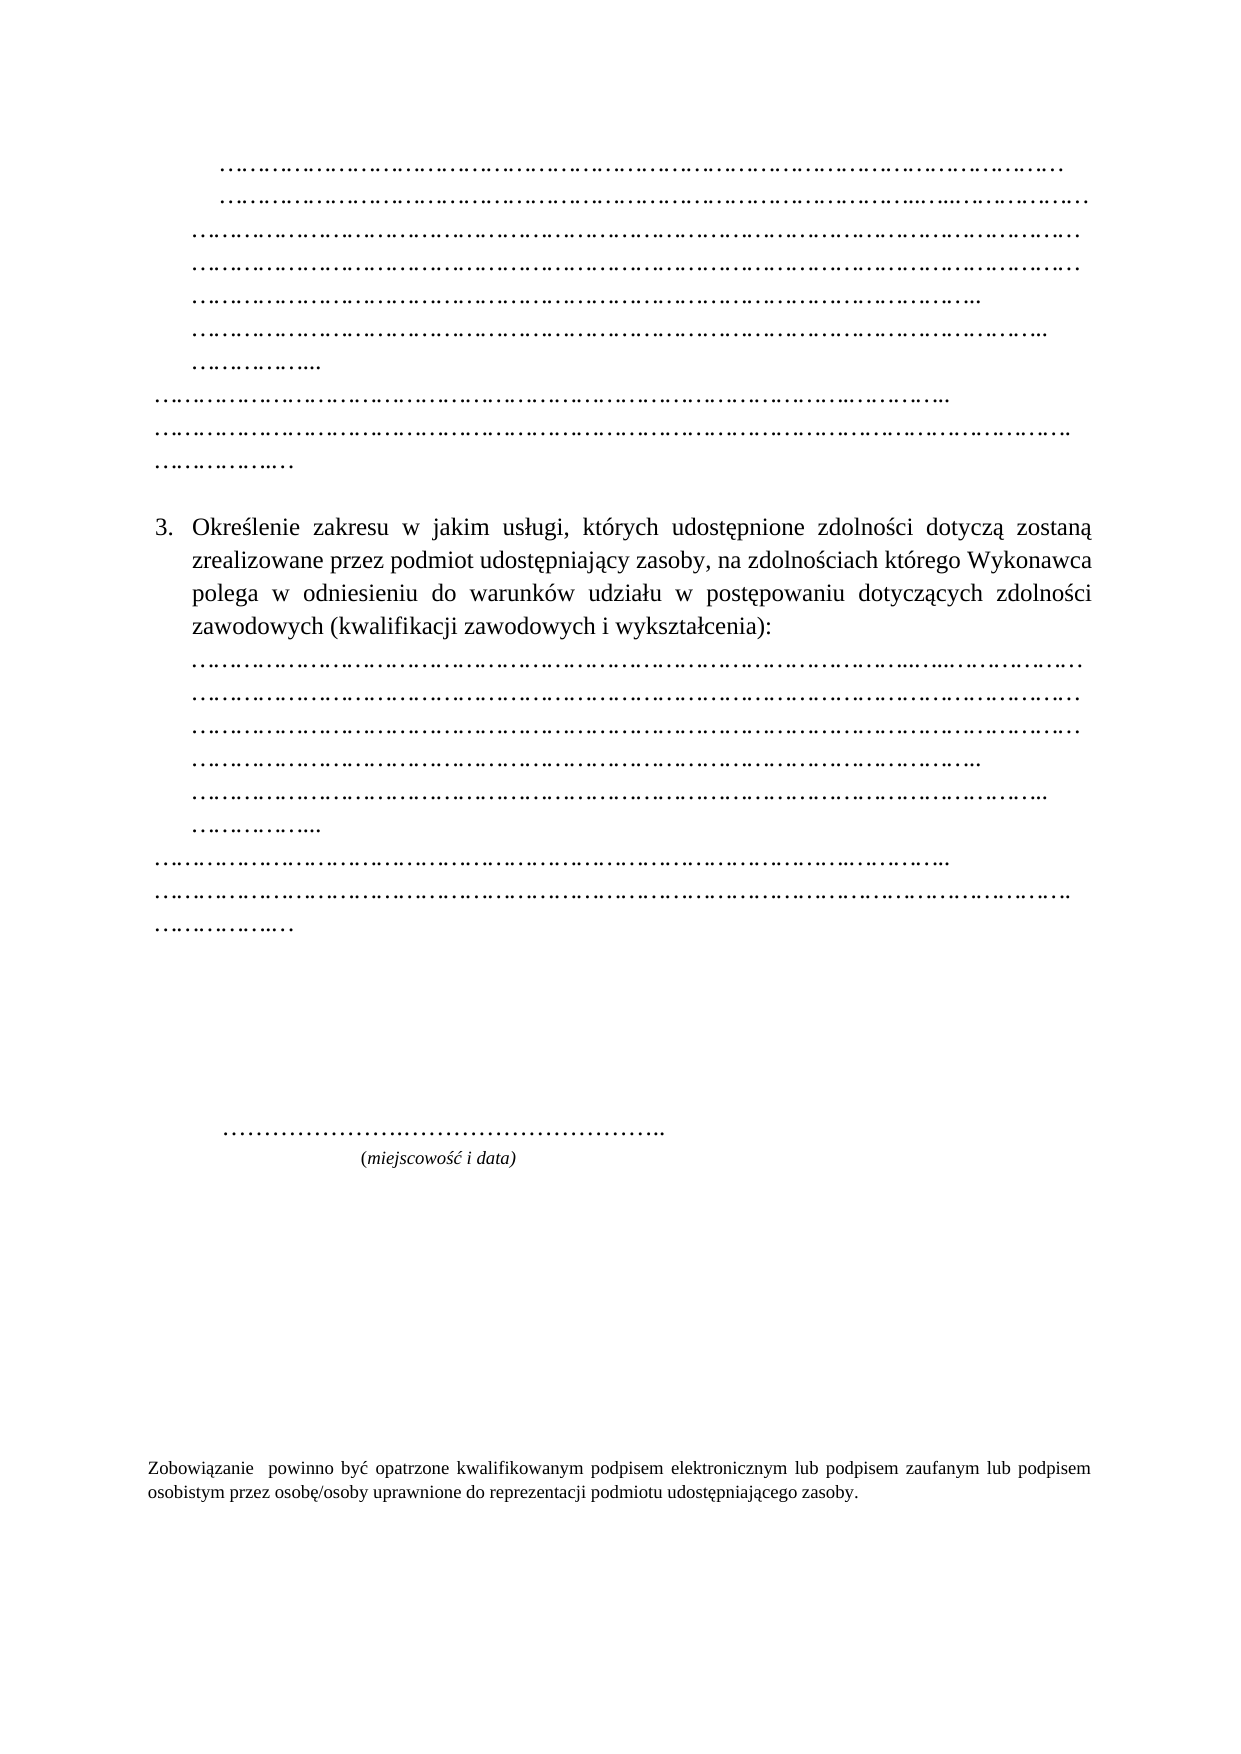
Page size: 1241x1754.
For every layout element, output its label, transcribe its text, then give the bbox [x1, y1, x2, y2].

text ………………………………………………………………………………….…………..…………………………………………………………………………………………………………….…………….… [155, 379, 1093, 473]
text …………………………………………………………………………………………………………………………………………………………………………………………………………………………………………………………………………………………………………………..……………………………………………………………………………………………………..……………... [192, 214, 1093, 374]
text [192, 148, 1093, 209]
text …………………………………………………………………………………………………………………………………………………………………………………………………………………………………………………………………………………………………………………..……………………………………………………………………………………………………..……………... [192, 677, 1093, 838]
text Zobowiązanie powinno być opatrzone kwalifikowanym podpisem elektronicznym lub podpisem zaufanym lub podpisem osobistym przez osobę/osoby uprawnione do reprezentacji podmiotu udostępniającego zasoby. [148, 1457, 1093, 1502]
text ………………….………………………….. (miejscowość i data) [221, 1112, 1093, 1170]
text ………………………………………………………………………………….…………..…………………………………………………………………………………………………………….…………….… [155, 842, 1093, 937]
text ……………………………………………………………………………………..…..……………… [192, 644, 1093, 673]
list Określenie zakresu w jakim usługi, których udostępnione zdolności dotyczą zostaną zrealizowane przez podmiot udostępniający zasoby, na zdolnościach którego Wykonawca polega w odniesieniu do warunków udziału w postępowaniu dotyczących zdolności zawodowych (kwalifikacji zawodowych i wykształcenia): [155, 512, 1093, 640]
